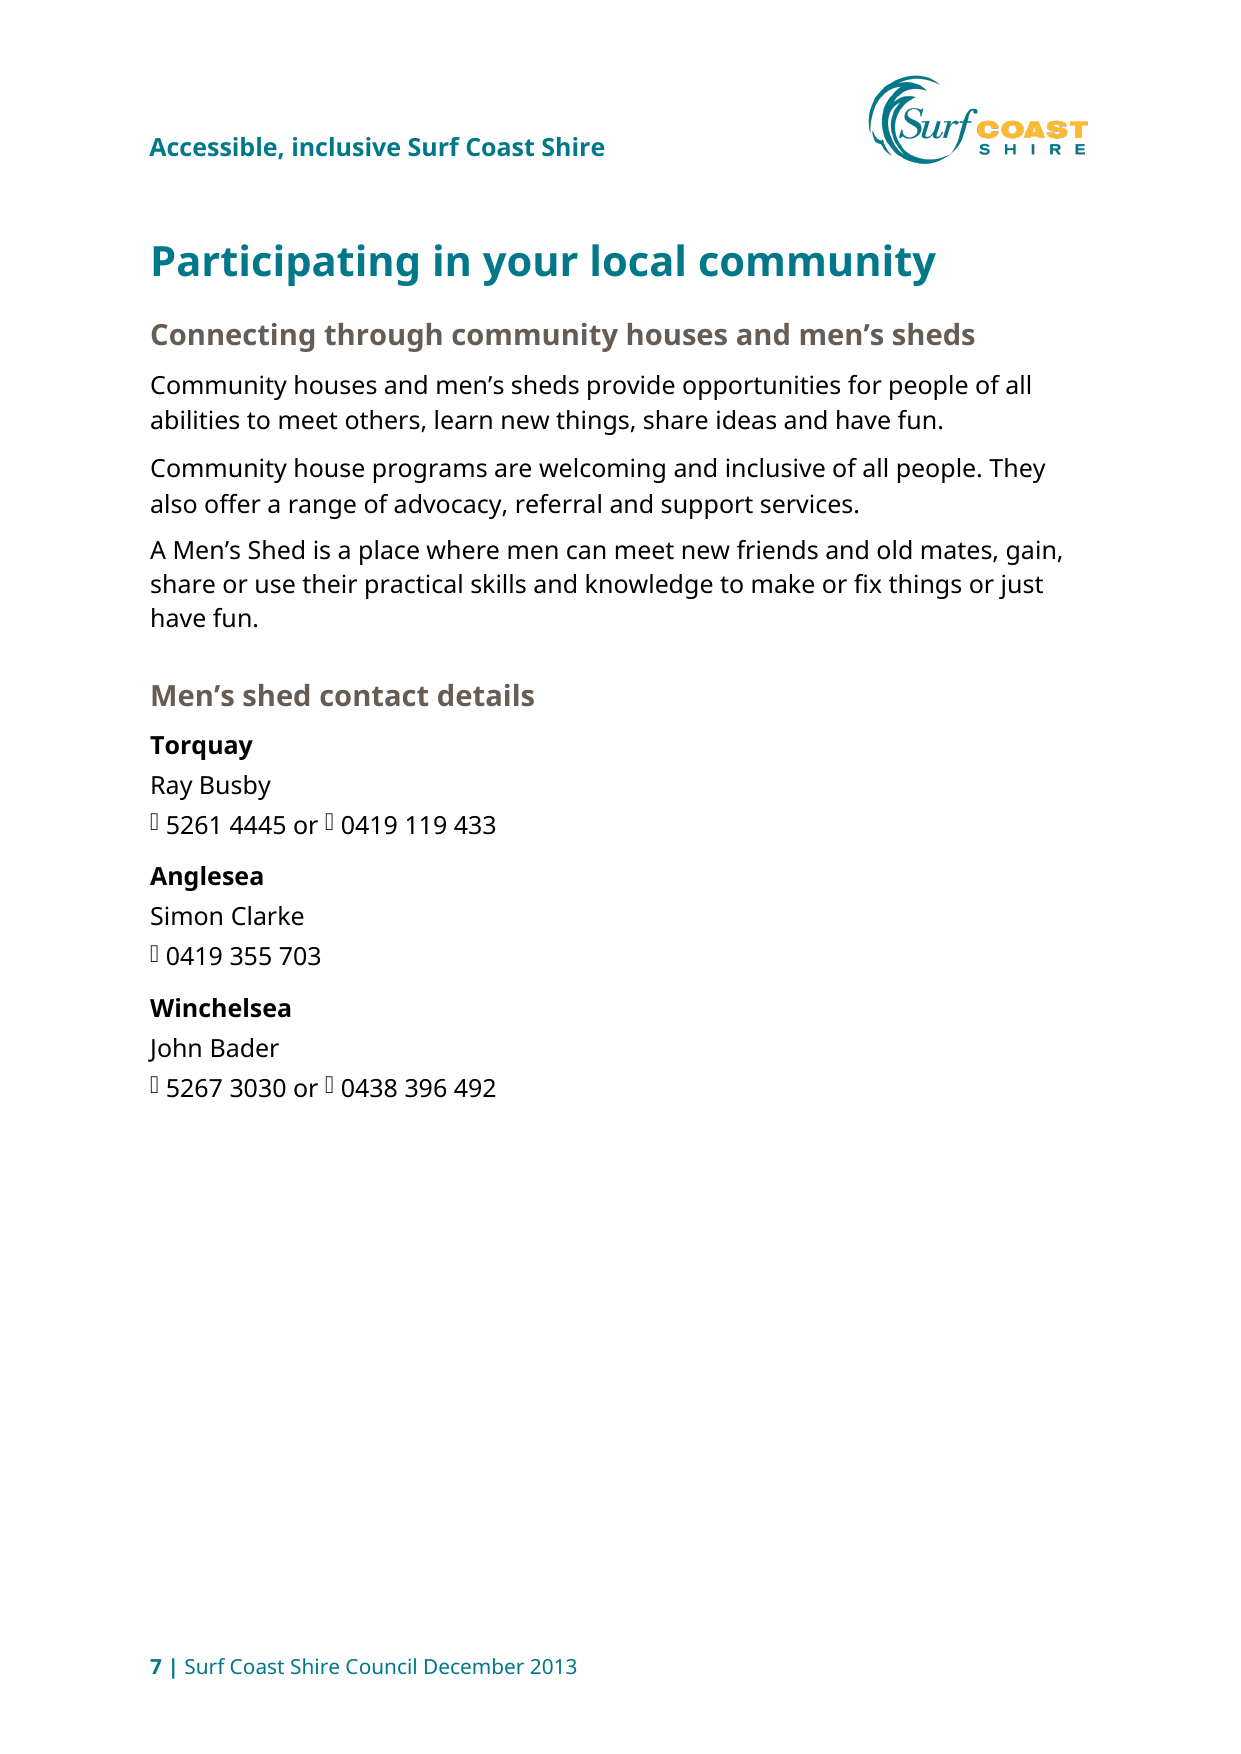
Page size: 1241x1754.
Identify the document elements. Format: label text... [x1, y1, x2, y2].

text A Men’s Shed is a place where men can meet new friends and old mates, gain, share or use their practical skills and knowledge to make or fix things or just have fun. [150, 533, 1090, 635]
text John Bader [150, 1031, 1090, 1065]
text Torquay [150, 727, 1090, 761]
subtitle Men’s shed contact details [150, 675, 1090, 715]
text Simon Clarke [150, 899, 1090, 933]
text 5267 3030 or 0438 396 492 [150, 1071, 1090, 1105]
text 5261 4445 or 0419 119 433 [150, 807, 1090, 841]
text Anglesea [150, 859, 1090, 893]
picture [865, 73, 1091, 167]
text 0419 355 703 [150, 939, 1090, 973]
text Winchelsea [150, 991, 1090, 1025]
subtitle Participating in your local community [150, 232, 1090, 289]
text Ray Busby [150, 767, 1090, 801]
subtitle Connecting through community houses and men’s sheds [150, 314, 1090, 354]
text Community houses and men’s sheds provide opportunities for people of all abilities to meet others, learn new things, share ideas and have fun. [150, 366, 1090, 437]
text Community house programs are welcoming and inclusive of all people. They also offer a range of advocacy, referral and support services. [150, 449, 1090, 520]
